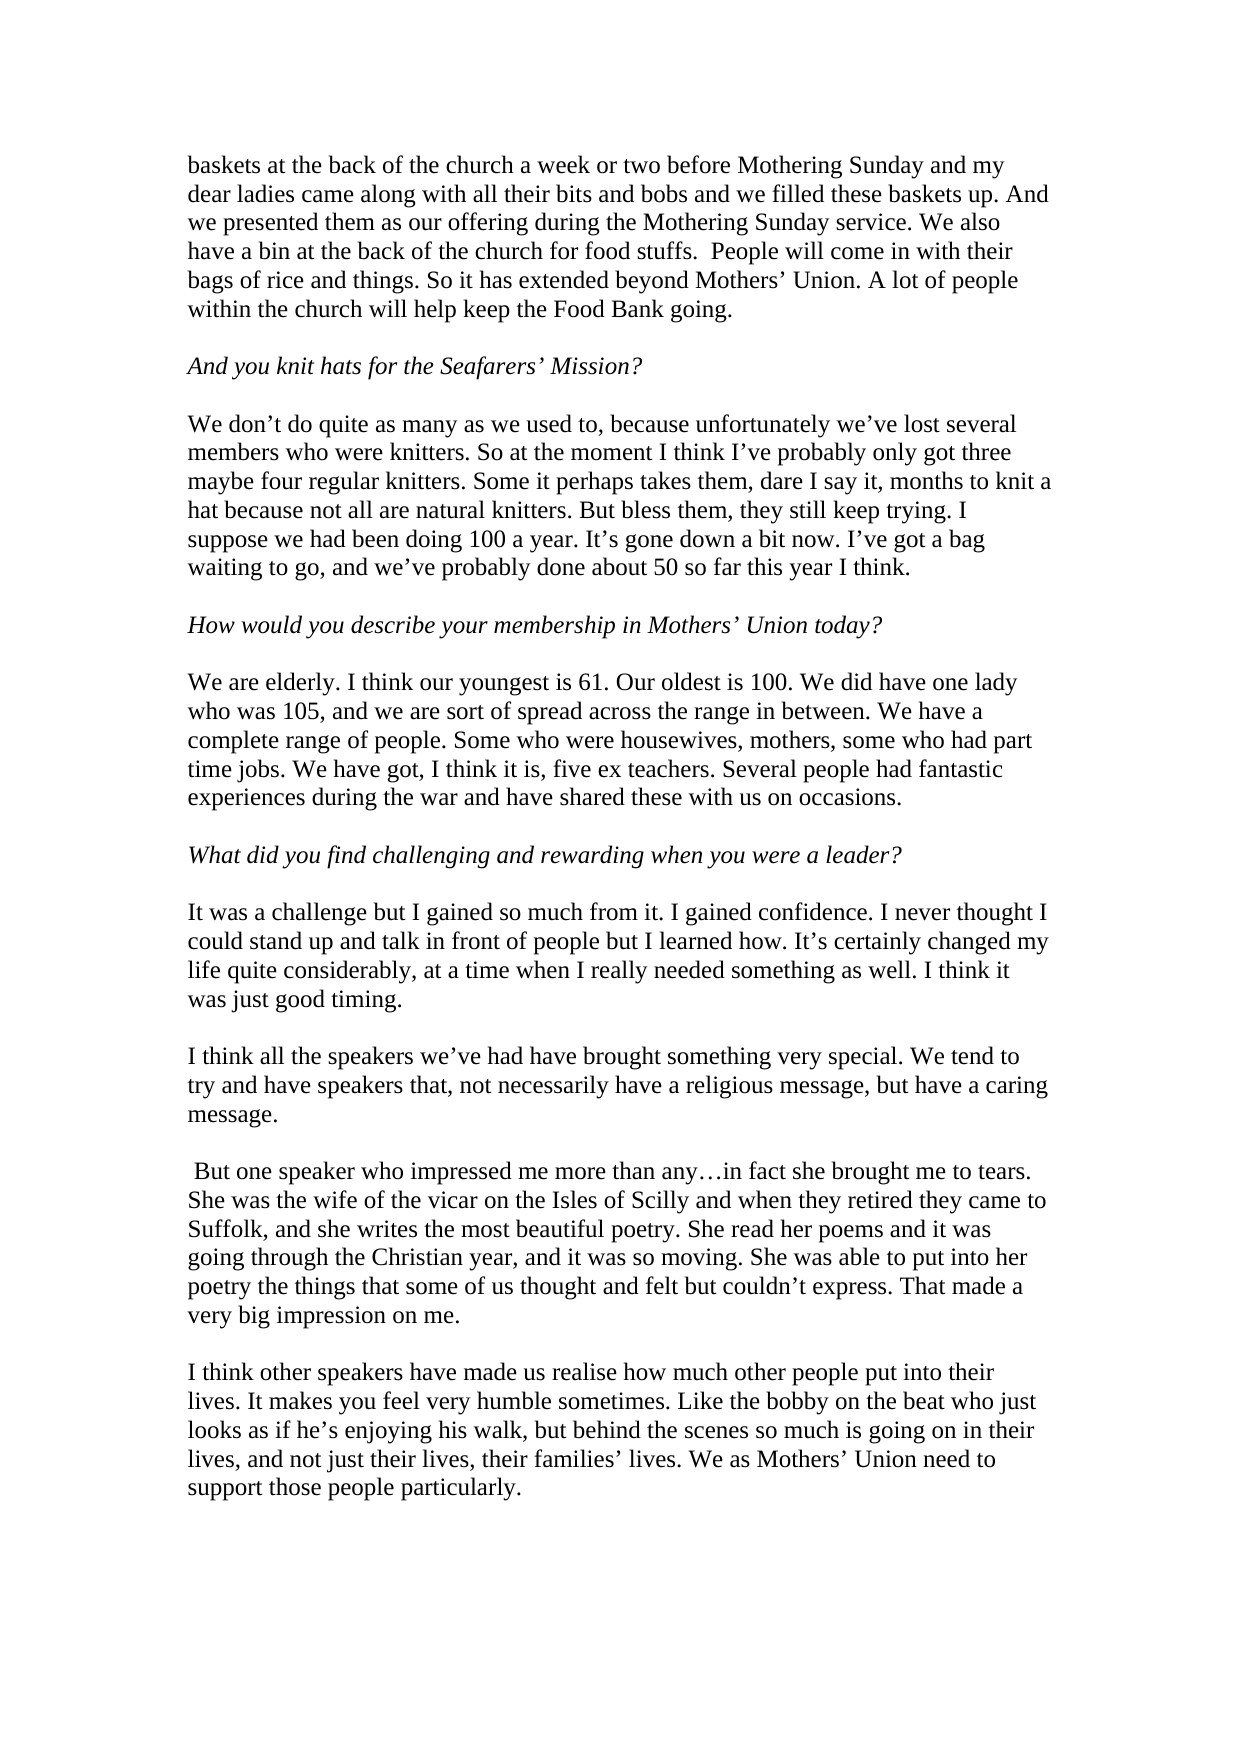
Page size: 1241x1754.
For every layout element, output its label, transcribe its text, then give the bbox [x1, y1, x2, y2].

text What did you find challenging and rewarding when you were a leader? [187, 840, 1053, 869]
text I think other speakers have made us realise how much other people put into their lives. It makes you feel very humble sometimes. Like the bobby on the beat who just looks as if he’s enjoying his walk, but behind the scenes so much is going on in their lives, and not just their lives, their families’ lives. We as Mothers’ Union need to support those people particularly. [187, 1357, 1053, 1501]
text We don’t do quite as many as we used to, because unfortunately we’ve lost several members who were knitters. So at the moment I think I’ve probably only got three maybe four regular knitters. Some it perhaps takes them, dare I say it, months to knit a hat because not all are natural knitters. But bless them, they still keep trying. I suppose we had been doing 100 a year. It’s gone down a bit now. I’ve got a bag waiting to go, and we’ve probably done about 50 so far this year I think. [187, 409, 1053, 581]
text She was the wife of the vicar on the Isles of Scilly and when they retired they came to Suffolk, and she writes the most beautiful poetry. She read her poems and it was going through the Christian year, and it was so moving. She was able to put into her poetry the things that some of us thought and felt but couldn’t express. That made a very big impression on me. [187, 1185, 1053, 1329]
text We are elderly. I think our youngest is 61. Our oldest is 100. We did have one lady who was 105, and we are sort of spread across the range in between. We have a complete range of people. Some who were housewives, mothers, some who had part time jobs. We have got, I think it is, five ex teachers. Several people had fantastic experiences during the war and have shared these with us on occasions. [187, 667, 1053, 811]
text It was a challenge but I gained so much from it. I gained confidence. I never thought I could stand up and talk in front of people but I learned how. It’s certainly changed my life quite considerably, at a time when I really needed something as well. I think it was just good timing. [187, 897, 1053, 1012]
text And you knit hats for the Seafarers’ Mission? [187, 351, 1053, 380]
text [187, 150, 1053, 322]
text I think all the speakers we’ve had have brought something very special. We tend to try and have speakers that, not necessarily have a religious message, but have a caring message. [187, 1041, 1053, 1127]
text But one speaker who impressed me more than any…in fact she brought me to tears. [187, 1156, 1053, 1185]
text How would you describe your membership in Mothers’ Union today? [187, 610, 1053, 639]
